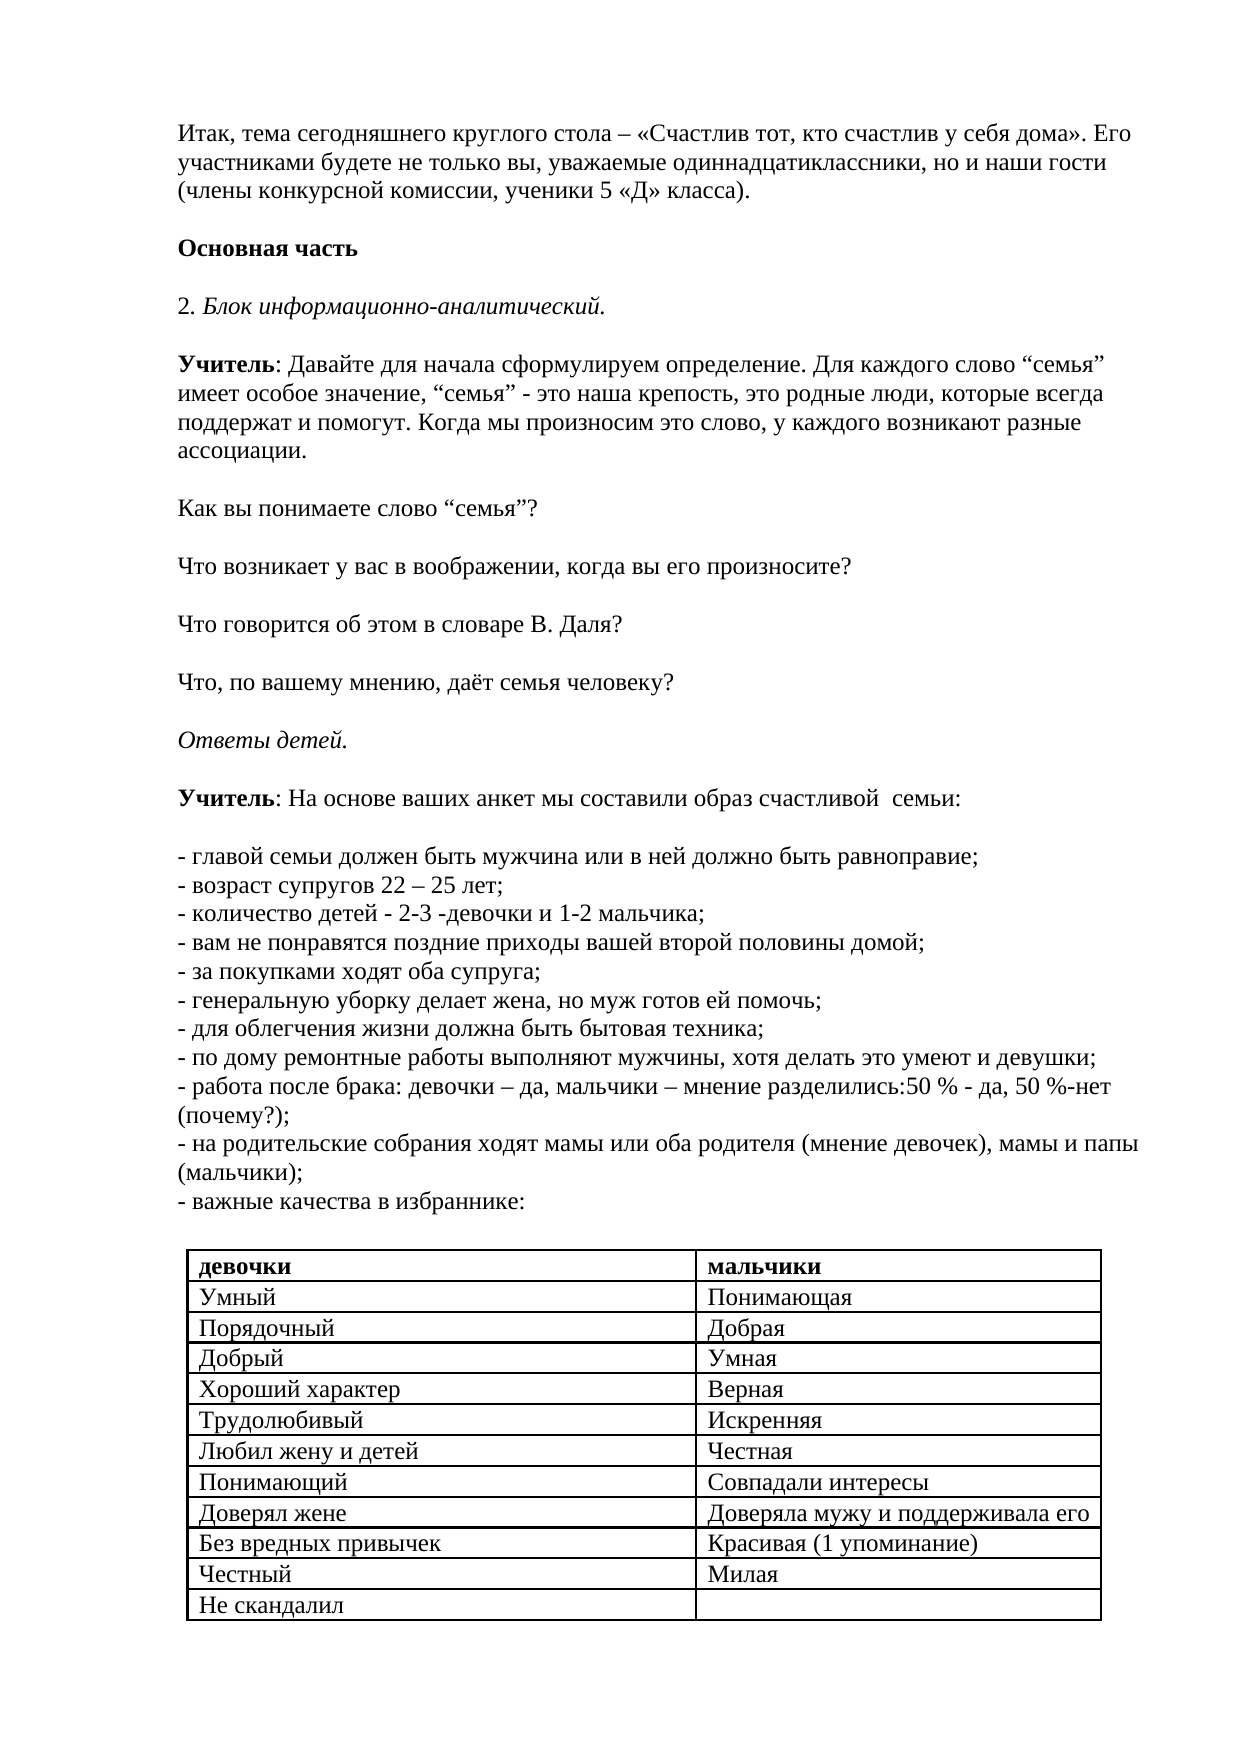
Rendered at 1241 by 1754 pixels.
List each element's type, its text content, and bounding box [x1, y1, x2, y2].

text - возраст супругов 22 – 25 лет; [177, 870, 1152, 898]
table_cell Честная [697, 1436, 1100, 1465]
table_cell Честный [189, 1559, 695, 1588]
table_cell [697, 1590, 1100, 1619]
table_cell Хороший характер [189, 1374, 695, 1403]
text Ответы детей. [177, 725, 1152, 754]
text Учитель: На основе ваших анкет мы составили образ счастливой семьи: [177, 783, 1152, 812]
text 2. Блок информационно-аналитический. [177, 291, 1152, 320]
text Что возникает у вас в воображении, когда вы его произносите? [177, 551, 1152, 580]
table_cell Красивая (1 упоминание) [697, 1529, 1100, 1557]
table_cell Добрый [189, 1344, 695, 1372]
text Основная часть [177, 233, 1152, 262]
text Что говорится об этом в словаре В. Даля? [177, 609, 1152, 638]
table_cell Без вредных привычек [189, 1529, 695, 1557]
table_cell Трудолюбивый [189, 1405, 695, 1434]
text - за покупками ходят оба супруга; [177, 956, 1152, 985]
table_cell Понимающая [697, 1282, 1100, 1311]
text Что, по вашему мнению, даёт семья человеку? [177, 667, 1152, 696]
table_cell Не скандалил [189, 1590, 695, 1619]
text - генеральную уборку делает жена, но муж готов ей помочь; [177, 985, 1152, 1013]
text - работа после брака: девочки – да, мальчики – мнение разделились:50 % - да, 50 %-нет (почему?); [177, 1071, 1152, 1128]
table_cell Совпадали интересы [697, 1467, 1100, 1496]
text - главой семьи должен быть мужчина или в ней должно быть равноправие; [177, 841, 1152, 870]
table_header мальчики [697, 1251, 1100, 1280]
table_cell Умный [189, 1282, 695, 1311]
text Как вы понимаете слово “семья”? [177, 493, 1152, 522]
text - количество детей - 2-3 -девочки и 1-2 мальчика; [177, 898, 1152, 927]
text Итак, тема сегодняшнего круглого стола – «Счастлив тот, кто счастлив у себя дома». Его участниками будете не только вы, уважаемые одиннадцатиклассники, но и наши гости (члены конкурсной комиссии, ученики 5 «Д» класса). [177, 118, 1152, 204]
text - для облегчения жизни должна быть бытовая техника; [177, 1013, 1152, 1042]
text - на родительские собрания ходят мамы или оба родителя (мнение девочек), мамы и папы (мальчики); [177, 1128, 1152, 1186]
table_cell Любил жену и детей [189, 1436, 695, 1465]
table_cell Порядочный [189, 1313, 695, 1341]
table_cell Милая [697, 1559, 1100, 1588]
table_cell Искренняя [697, 1405, 1100, 1434]
text - по дому ремонтные работы выполняют мужчины, хотя делать это умеют и девушки; [177, 1042, 1152, 1071]
table_cell Доверял жене [189, 1498, 695, 1526]
table_cell Доверяла мужу и поддерживала его [697, 1498, 1100, 1526]
table_cell Добрая [697, 1313, 1100, 1341]
table_cell Понимающий [189, 1467, 695, 1496]
text Учитель: Давайте для начала сформулируем определение. Для каждого слово “семья” имеет особое значение, “семья” - это наша крепость, это родные люди, которые всегда поддержат и помогут. Когда мы произносим это слово, у каждого возникают разные ассоциации. [177, 349, 1152, 464]
table_cell Верная [697, 1374, 1100, 1403]
table_cell Умная [697, 1344, 1100, 1372]
text - вам не понравятся поздние приходы вашей второй половины домой; [177, 927, 1152, 956]
text - важные качества в избраннике: [177, 1186, 1152, 1215]
table_header девочки [189, 1251, 695, 1280]
